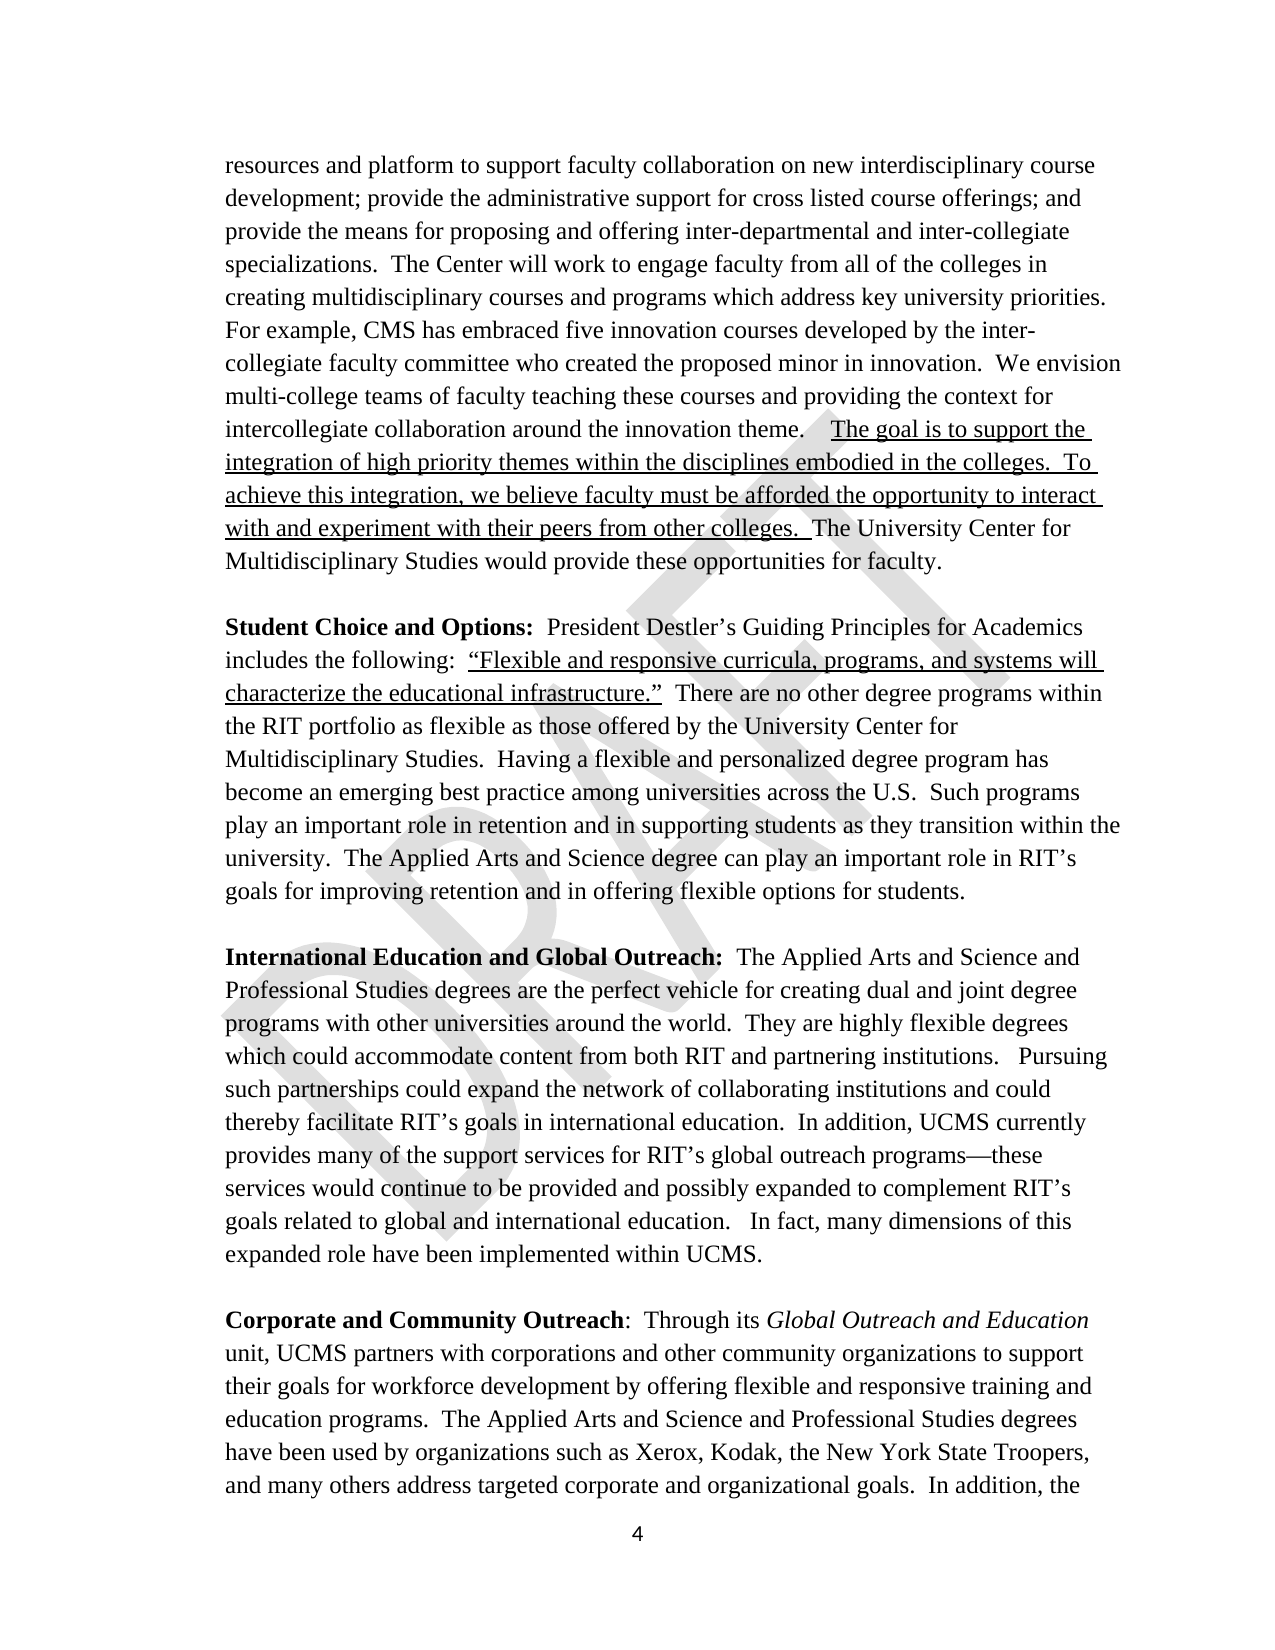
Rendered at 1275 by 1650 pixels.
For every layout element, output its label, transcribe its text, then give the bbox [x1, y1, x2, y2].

list Student Choice and Options: President Destler’s Guiding Principles for Academics includes the following: “Flexible and responsive curricula, programs, and systems will characterize the educational infrastructure.” There are no other degree programs within the RIT portfolio as flexible as those offered by the University Center for Multidisciplinary Studies. Having a flexible and personalized degree program has become an emerging best practice among universities across the U.S. Such programs play an important role in retention and in supporting students as they transition within the university. The Applied Arts and Science degree can play an important role in RIT’s goals for improving retention and in offering flexible options for students. [225, 612, 1125, 905]
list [225, 1305, 1125, 1499]
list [225, 150, 1125, 575]
list International Education and Global Outreach: The Applied Arts and Science and Professional Studies degrees are the perfect vehicle for creating dual and joint degree programs with other universities around the world. They are highly flexible degrees which could accommodate content from both RIT and partnering institutions. Pursuing such partnerships could expand the network of collaborating institutions and could thereby facilitate RIT’s goals in international education. In addition, UCMS currently provides many of the support services for RIT’s global outreach programs—these services would continue to be provided and possibly expanded to complement RIT’s goals related to global and international education. In fact, many dimensions of this expanded role have been implemented within UCMS. [225, 942, 1125, 1268]
